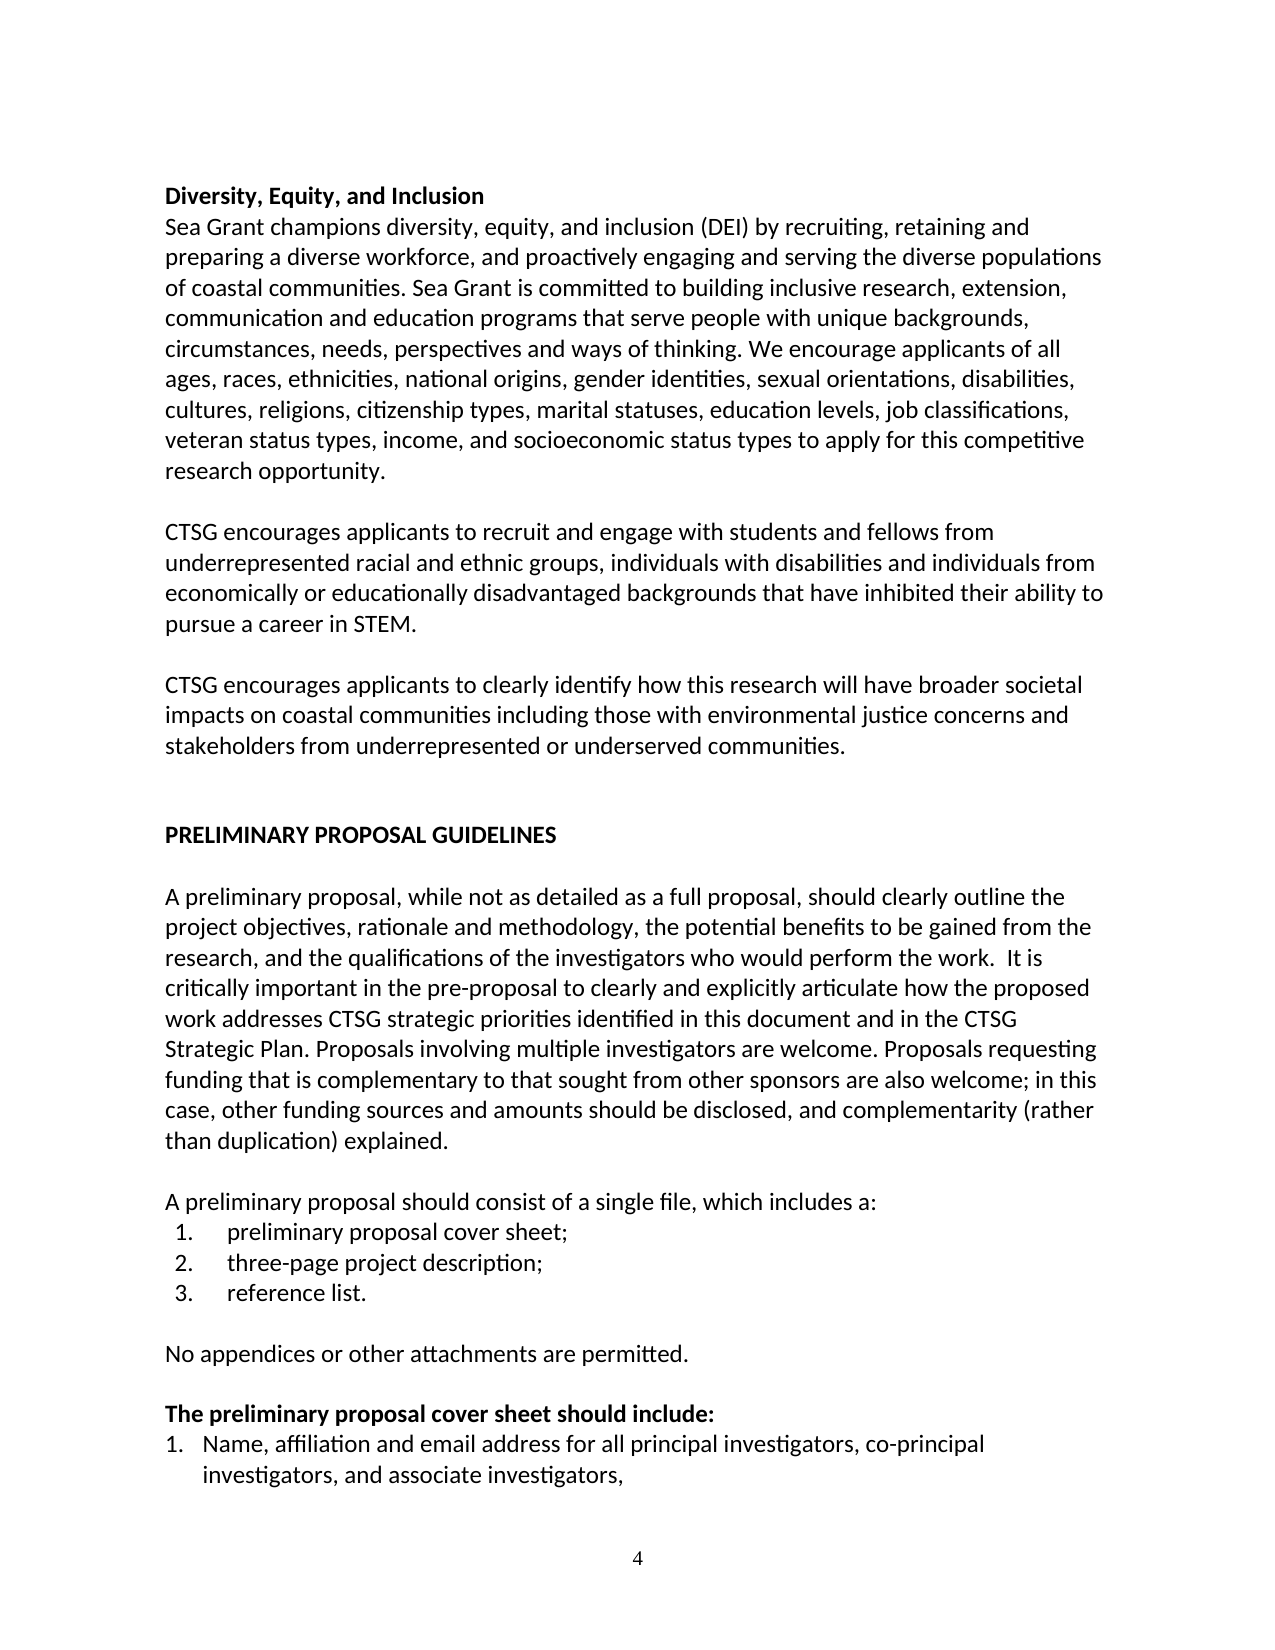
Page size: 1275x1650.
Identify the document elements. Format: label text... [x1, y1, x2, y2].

list three-page project description; [174, 1247, 1110, 1277]
list preliminary proposal cover sheet; [174, 1216, 1110, 1247]
text PRELIMINARY PROPOSAL GUIDELINES [165, 820, 1110, 850]
text A preliminary proposal, while not as detailed as a full proposal, should clearly outline the project objectives, rationale and methodology, the potential benefits to be gained from the research, and the qualifications of the investigators who would perform the work. It is critically important in the pre-proposal to clearly and explicitly articulate how the proposed work addresses CTSG strategic priorities identified in this document and in the CTSG Strategic Plan. Proposals involving multiple investigators are welcome. Proposals requesting funding that is complementary to that sought from other sponsors are also welcome; in this case, other funding sources and amounts should be disclosed, and complementarity (rather than duplication) explained. [165, 881, 1110, 1155]
text No appendices or other attachments are permitted. [165, 1338, 1110, 1369]
text A preliminary proposal should consist of a single file, which includes a: [165, 1186, 1110, 1216]
text Diversity, Equity, and Inclusion [165, 181, 1110, 211]
text CTSG encourages applicants to recruit and engage with students and fellows from underrepresented racial and ethnic groups, individuals with disabilities and individuals from economically or educationally disadvantaged backgrounds that have inhibited their ability to pursue a career in STEM. [165, 516, 1110, 638]
list reference list. [174, 1277, 1110, 1308]
text Sea Grant champions diversity, equity, and inclusion (DEI) by recruiting, retaining and preparing a diverse workforce, and proactively engaging and serving the diverse populations of coastal communities. Sea Grant is committed to building inclusive research, extension, communication and education programs that serve people with unique backgrounds, circumstances, needs, perspectives and ways of thinking. We encourage applicants of all ages, races, ethnicities, national origins, gender identities, sexual orientations, disabilities, cultures, religions, citizenship types, marital statuses, education levels, job classifications, veteran status types, income, and socioeconomic status types to apply for this competitive research opportunity. [165, 211, 1110, 486]
text The preliminary proposal cover sheet should include: [165, 1398, 1110, 1428]
list Name, affiliation and email address for all principal investigators, co-principal investigators, and associate investigators, [165, 1428, 1110, 1489]
text CTSG encourages applicants to clearly identify how this research will have broader societal impacts on coastal communities including those with environmental justice concerns and stakeholders from underrepresented or underserved communities. [165, 669, 1110, 760]
